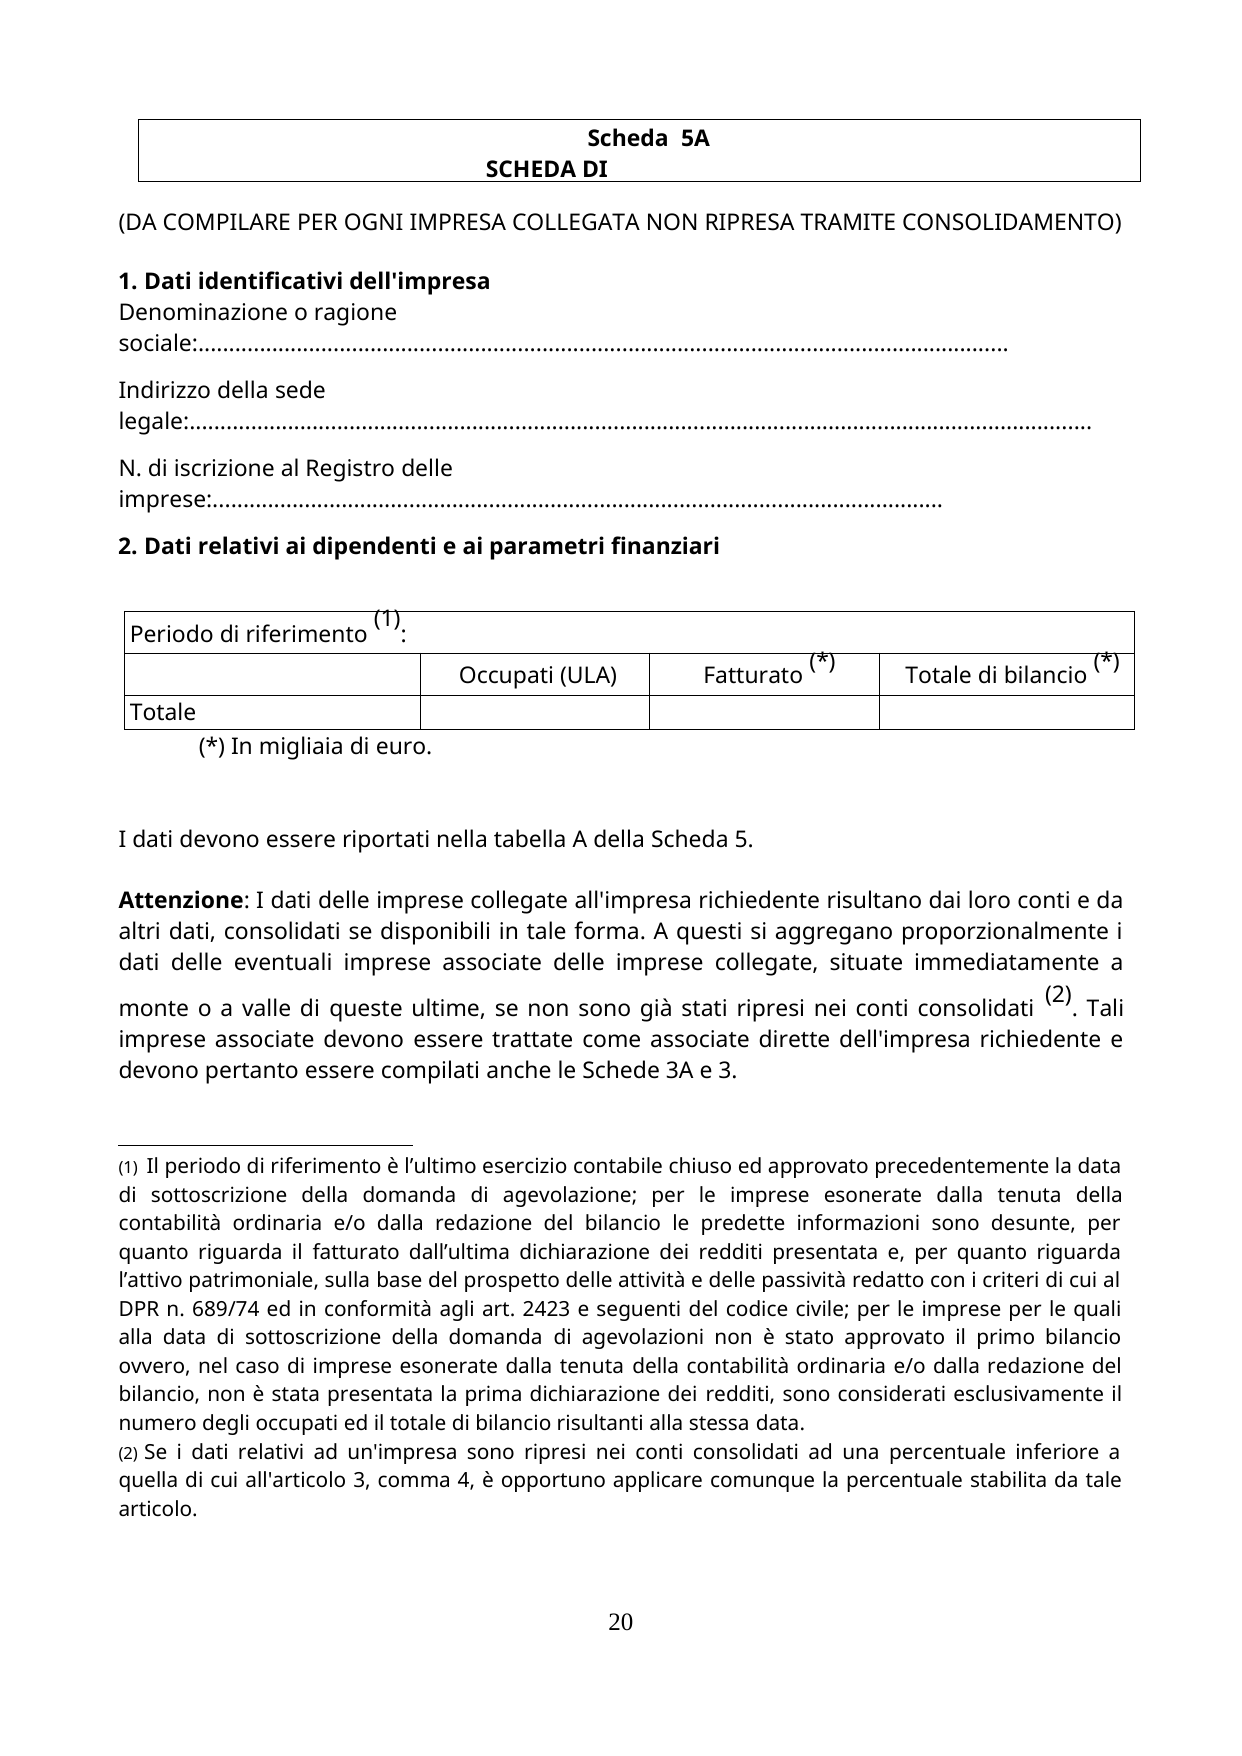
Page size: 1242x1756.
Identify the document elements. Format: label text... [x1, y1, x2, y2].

table_cell Fatturato (*) [650, 654, 879, 694]
table_cell [650, 696, 879, 729]
table_cell Occupati (ULA) [421, 654, 649, 694]
table_cell Totale di bilancio (*) [880, 654, 1134, 694]
subtitle Dati relativi ai dipendenti e ai parametri finanziari [118, 530, 1154, 561]
text I dati devono essere riportati nella tabella A della Scheda 5. [118, 823, 1154, 854]
table_cell [421, 696, 649, 729]
text N. di iscrizione al Registro delle imprese:....................................................................................................................... [118, 452, 1154, 514]
text (*) In migliaia di euro. [198, 730, 1154, 761]
text Indirizzo della sede legale:................................................................................................................................................... [118, 374, 1154, 436]
table_header Periodo di riferimento (1): [125, 612, 1134, 653]
text Attenzione: I dati delle imprese collegate all'impresa richiedente risultano dai loro conti e da altri dati, consolidati se disponibili in tale forma. A questi si aggregano proporzionalmente i dati delle eventuali imprese associate delle imprese collegate, situate immediatamente a monte o a valle di queste ultime, se non sono già stati ripresi nei conti consolidati (2). Tali imprese associate devono essere trattate come associate dirette dell'impresa richiedente e devono pertanto essere compilati anche le Schede 3A e 3. [118, 884, 1124, 1085]
text (DA COMPILARE PER OGNI IMPRESA COLLEGATA NON RIPRESA TRAMITE CONSOLIDAMENTO) [118, 206, 1154, 237]
subtitle Dati identificativi dell'impresa [118, 267, 1154, 296]
table_cell Totale [125, 696, 420, 729]
list Il periodo di riferimento è l’ultimo esercizio contabile chiuso ed approvato precedentemente la data di sottoscrizione della domanda di agevolazione; per le imprese esonerate dalla tenuta della contabilità ordinaria e/o dalla redazione del bilancio le predette informazioni sono desunte, per quanto riguarda il fatturato dall’ultima dichiarazione dei redditi presentata e, per quanto riguarda l’attivo patrimoniale, sulla base del prospetto delle attività e delle passività redatto con i criteri di cui al DPR n. 689/74 ed in conformità agli art. 2423 e seguenti del codice civile; per le imprese per le quali alla data di sottoscrizione della domanda di agevolazioni non è stato approvato il primo bilancio ovvero, nel caso di imprese esonerate dalla tenuta della contabilità ordinaria e/o dalla redazione del bilancio, non è stata presentata la prima dichiarazione dei redditi, sono considerati esclusivamente il numero degli occupati ed il totale di bilancio risultanti alla stessa data. [118, 1152, 1122, 1436]
text Denominazione o ragione sociale:.................................................................................................................................... [118, 296, 1154, 357]
table_cell [125, 654, 420, 694]
table_cell [880, 696, 1134, 729]
list Se i dati relativi ad un'impresa sono ripresi nei conti consolidati ad una percentuale inferiore a quella di cui all'articolo 3, comma 4, è opportuno applicare comunque la percentuale stabilita da tale articolo. [118, 1437, 1122, 1523]
